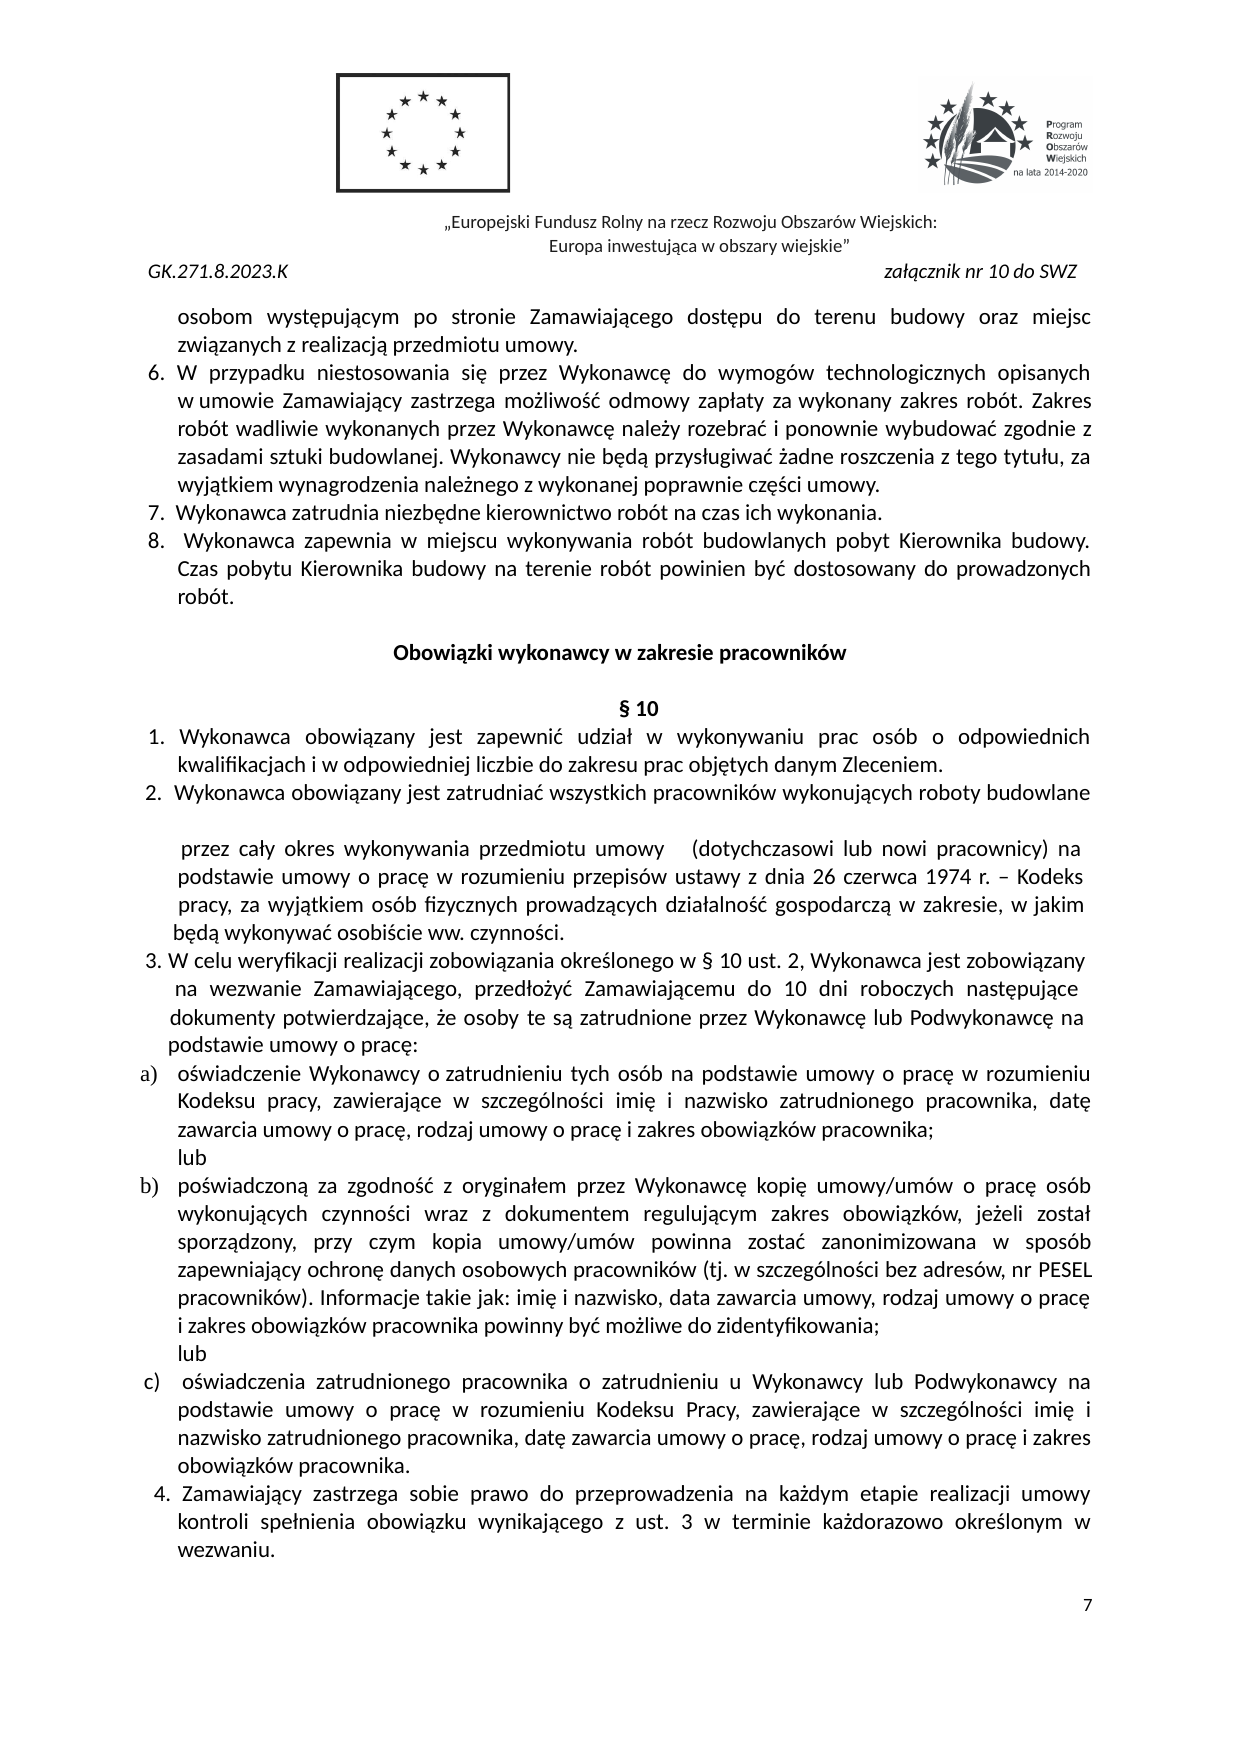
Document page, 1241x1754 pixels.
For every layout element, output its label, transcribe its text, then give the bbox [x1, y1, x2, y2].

text 4. Zamawiający zastrzega sobie prawo do przeprowadzenia na każdym etapie realizacji umowy kontroli spełnienia obowiązku wynikającego z ust. 3 w terminie każdorazowo określonym w wezwaniu. [153, 1479, 1092, 1563]
list poświadczoną za zgodność z oryginałem przez Wykonawcę kopię umowy/umów o pracę osób wykonujących czynności wraz z dokumentem regulującym zakres obowiązków, jeżeli został sporządzony, przy czym kopia umowy/umów powinna zostać zanonimizowana w sposób zapewniający ochronę danych osobowych pracowników (tj. w szczególności bez adresów, nr PESEL pracowników). Informacje takie jak: imię i nazwisko, data zawarcia umowy, rodzaj umowy o pracę i zakres obowiązków pracownika powinny być możliwe do zidentyfikowania; [140, 1171, 1092, 1339]
picture [918, 76, 1093, 193]
text 3. W celu weryfikacji realizacji zobowiązania określonego w § 10 ust. 2, Wykonawca jest zobowiązany na wezwanie Zamawiającego, przedłożyć Zamawiającemu do 10 dni roboczych następujące dokumenty potwierdzające, że osoby te są zatrudnione przez Wykonawcę lub Podwykonawcę na podstawie umowy o pracę: [145, 947, 1092, 1059]
text lub [177, 1143, 1092, 1171]
text 2. Wykonawca obowiązany jest zatrudniać wszystkich pracowników wykonujących roboty budowlane przez cały okres wykonywania przedmiotu umowy (dotychczasowi lub nowi pracownicy) na podstawie umowy o pracę w rozumieniu przepisów ustawy z dnia 26 czerwca 1974 r. – Kodeks pracy, za wyjątkiem osób fizycznych prowadzących działalność gospodarczą w zakresie, w jakim będą wykonywać osobiście ww. czynności. [145, 778, 1092, 947]
text 7. Wykonawca zatrudnia niezbędne kierownictwo robót na czas ich wykonania. [148, 498, 1092, 526]
text § 10 [185, 694, 1092, 722]
list oświadczenie Wykonawcy o zatrudnieniu tych osób na podstawie umowy o pracę w rozumieniu Kodeksu pracy, zawierające w szczególności imię i nazwisko zatrudnionego pracownika, datę zawarcia umowy o pracę, rodzaj umowy o pracę i zakres obowiązków pracownika; [140, 1059, 1092, 1143]
list lub [177, 1339, 1092, 1367]
text Obowiązki wykonawcy w zakresie pracowników [148, 638, 1092, 666]
text 6. W przypadku niestosowania się przez Wykonawcę do wymogów technologicznych opisanych w umowie Zamawiający zastrzega możliwość odmowy zapłaty za wykonany zakres robót. Zakres robót wadliwie wykonanych przez Wykonawcę należy rozebrać i ponownie wybudować zgodnie z zasadami sztuki budowlanej. Wykonawcy nie będą przysługiwać żadne roszczenia z tego tytułu, za wyjątkiem wynagrodzenia należnego z wykonanej poprawnie części umowy. [148, 358, 1092, 498]
list c) oświadczenia zatrudnionego pracownika o zatrudnieniu u Wykonawcy lub Podwykonawcy na podstawie umowy o pracę w rozumieniu Kodeksu Pracy, zawierające w szczególności imię i nazwisko zatrudnionego pracownika, datę zawarcia umowy o pracę, rodzaj umowy o pracę i zakres obowiązków pracownika. [133, 1367, 1092, 1479]
picture [335, 73, 511, 193]
text 8. Wykonawca zapewnia w miejscu wykonywania robót budowlanych pobyt Kierownika budowy. Czas pobytu Kierownika budowy na terenie robót powinien być dostosowany do prowadzonych robót. [148, 526, 1092, 610]
text 1. Wykonawca obowiązany jest zapewnić udział w wykonywaniu prac osób o odpowiednich kwalifikacjach i w odpowiedniej liczbie do zakresu prac objętych danym Zleceniem. [148, 722, 1092, 778]
